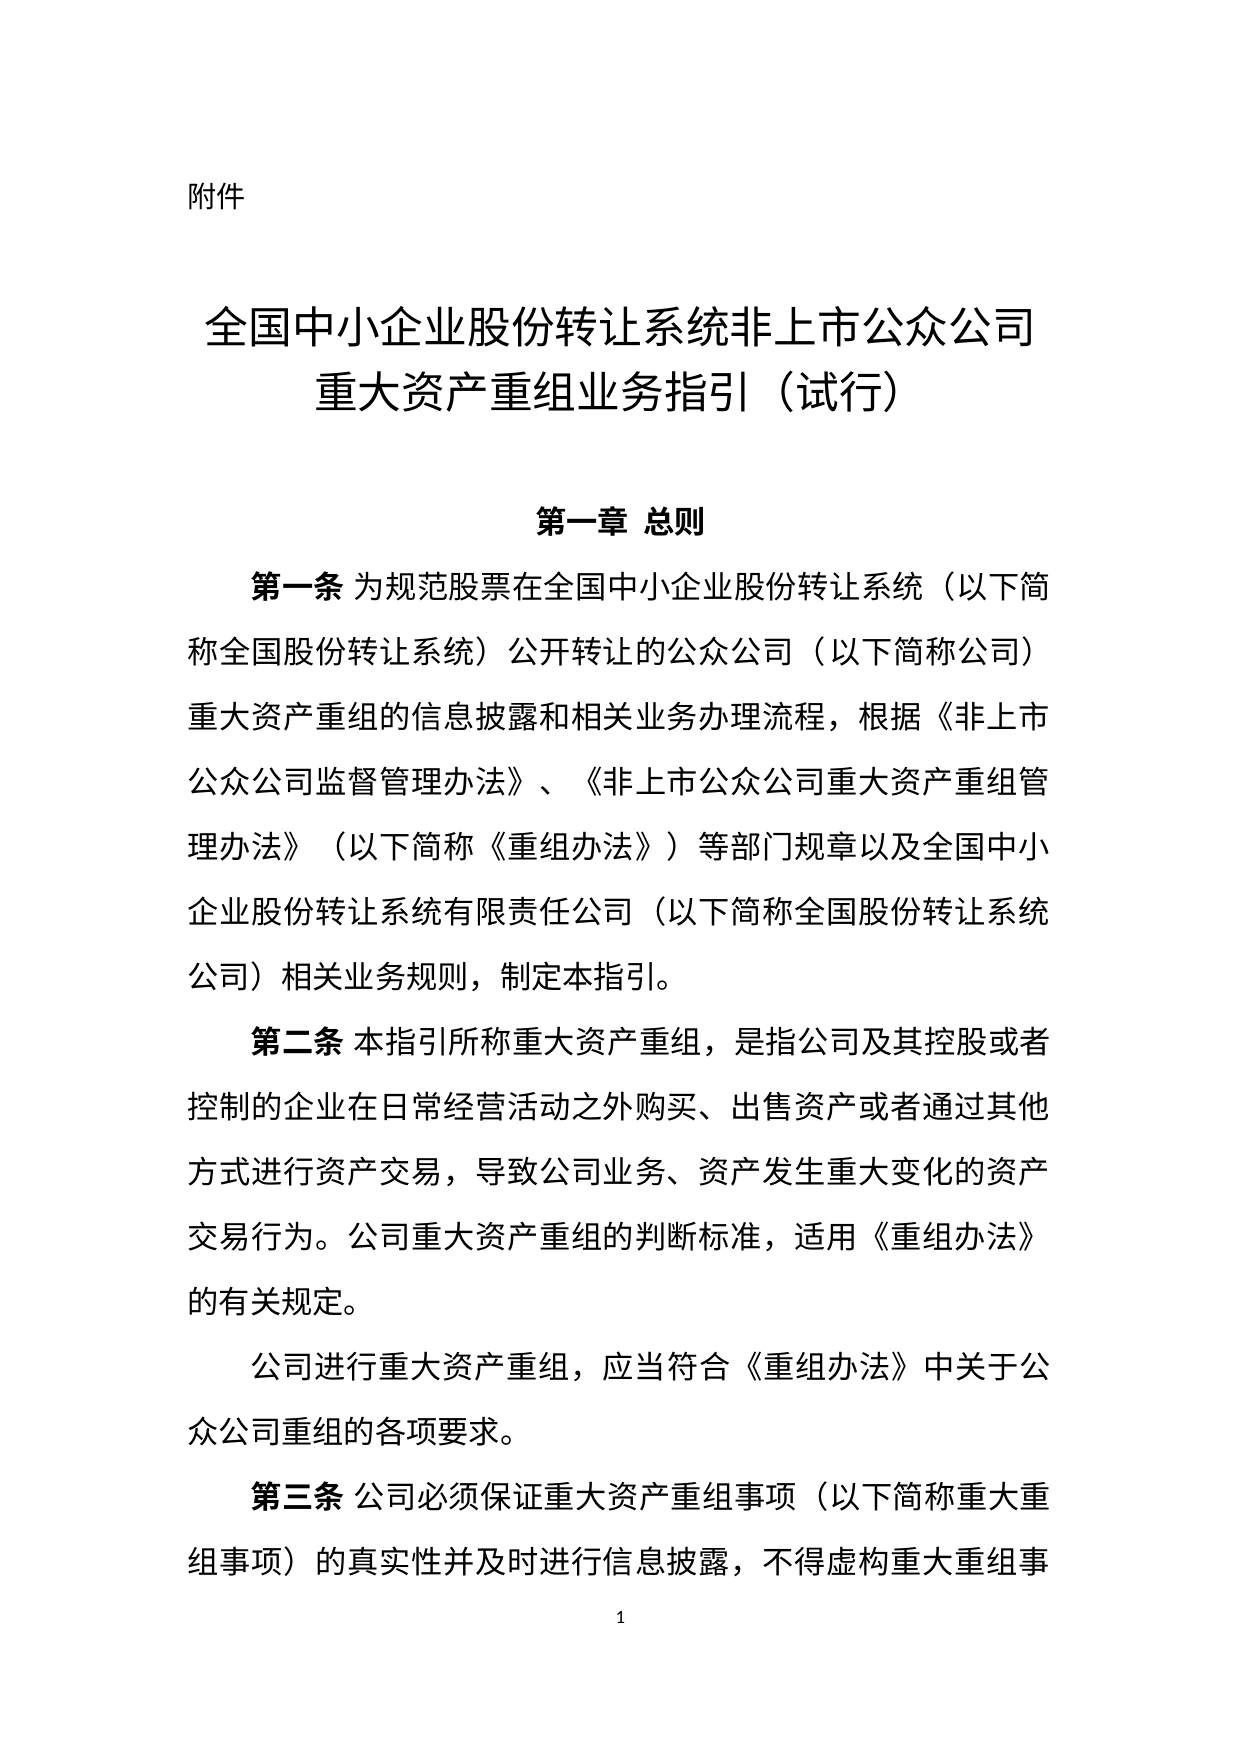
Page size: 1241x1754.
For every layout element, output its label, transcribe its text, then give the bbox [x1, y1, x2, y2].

text 第一条 为规范股票在全国中小企业股份转让系统（以下简称全国股份转让系统）公开转让的公众公司（以下简称公司）重大资产重组的信息披露和相关业务办理流程，根据《非上市公众公司监督管理办法》、《非上市公众公司重大资产重组管理办法》（以下简称《重组办法》）等部门规章以及全国中小企业股份转让系统有限责任公司（以下简称全国股份转让系统公司）相关业务规则，制定本指引。 [187, 552, 1053, 1007]
text 附件 [187, 162, 1053, 227]
text 第一章 总则 [187, 487, 1053, 552]
text 重大资产重组业务指引（试行） [187, 357, 1053, 422]
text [187, 1462, 1053, 1592]
text 第二条 本指引所称重大资产重组，是指公司及其控股或者控制的企业在日常经营活动之外购买、出售资产或者通过其他方式进行资产交易，导致公司业务、资产发生重大变化的资产交易行为。公司重大资产重组的判断标准，适用《重组办法》的有关规定。 [187, 1007, 1053, 1332]
text 全国中小企业股份转让系统非上市公众公司 [187, 292, 1053, 357]
text 公司进行重大资产重组，应当符合《重组办法》中关于公众公司重组的各项要求。 [187, 1332, 1053, 1462]
